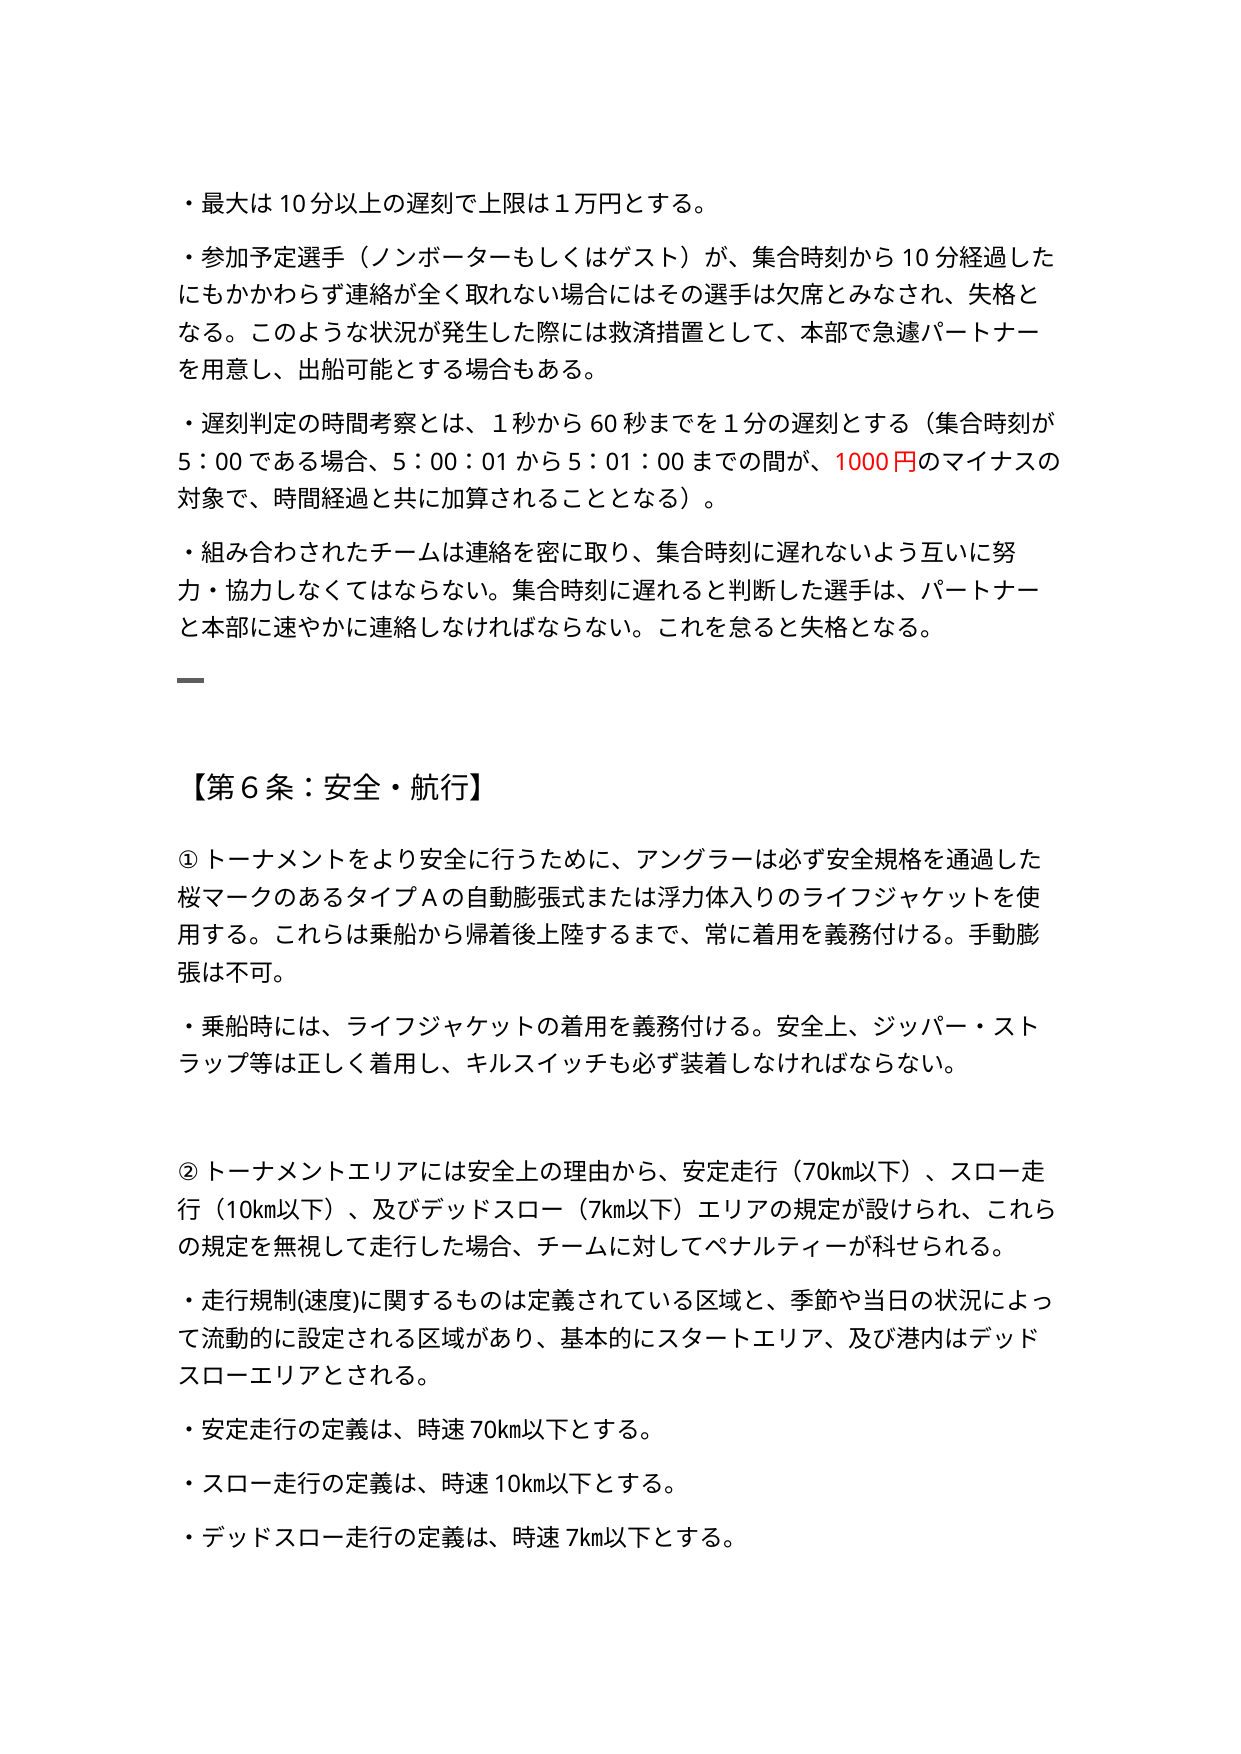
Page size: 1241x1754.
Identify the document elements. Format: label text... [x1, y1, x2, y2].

text ②トーナメントエリアには安全上の理由から、安定走行（70㎞以下）、スロー走行（10㎞以下）、及びデッドスロー（7㎞以下）エリアの規定が設けられ、これらの規定を無視して走行した場合、チームに対してペナルティーが科せられる。 [177, 1152, 1063, 1264]
text ・最大は 10分以上の遅刻で上限は１万円とする。 [177, 183, 1063, 221]
text ・スロー走行の定義は、時速10㎞以下とする。 [177, 1463, 1063, 1501]
text ・走行規制(速度)に関するものは定義されている区域と、季節や当日の状況によって流動的に設定される区域があり、基本的にスタートエリア、及び港内はデッドスローエリアとされる。 [177, 1281, 1063, 1393]
text ①トーナメントをより安全に行うために、アングラーは必ず安全規格を通過した桜マークのあるタイプAの自動膨張式または浮力体入りのライフジャケットを使用する。これらは乗船から帰着後上陸するまで、常に着用を義務付ける。手動膨張は不可。 [177, 840, 1063, 990]
text ・安定走行の定義は、時速70㎞以下とする。 [177, 1409, 1063, 1447]
text 【第６条：安全・航行】 [177, 748, 1063, 823]
text ・遅刻判定の時間考察とは、１秒から 60 秒までを１分の遅刻とする（集合時刻が 5：00 である場合、5：00：01 から5：01：00 までの間が、1000円のマイナスの対象で、時間経過と共に加算されることとなる）。 [177, 404, 1063, 516]
text ・乗船時には、ライフジャケットの着用を義務付ける。安全上、ジッパー・ストラップ等は正しく着用し、キルスイッチも必ず装着しなければならない。 [177, 1006, 1063, 1081]
text ・デッドスロー走行の定義は、時速7㎞以下とする。 [177, 1517, 1063, 1555]
text ・組み合わされたチームは連絡を密に取り、集合時刻に遅れないよう互いに努力・協力しなくてはならない。集合時刻に遅れると判断した選手は、パートナーと本部に速やかに連絡しなければならない。これを怠ると失格となる。 [177, 533, 1063, 645]
text ・参加予定選手（ノンボーターもしくはゲスト）が、集合時刻から 10 分経過したにもかかわらず連絡が全く取れない場合にはその選手は欠席とみなされ、失格となる。このような状況が発生した際には救済措置として、本部で急遽パートナーを用意し、出船可能とする場合もある。 [177, 237, 1063, 387]
